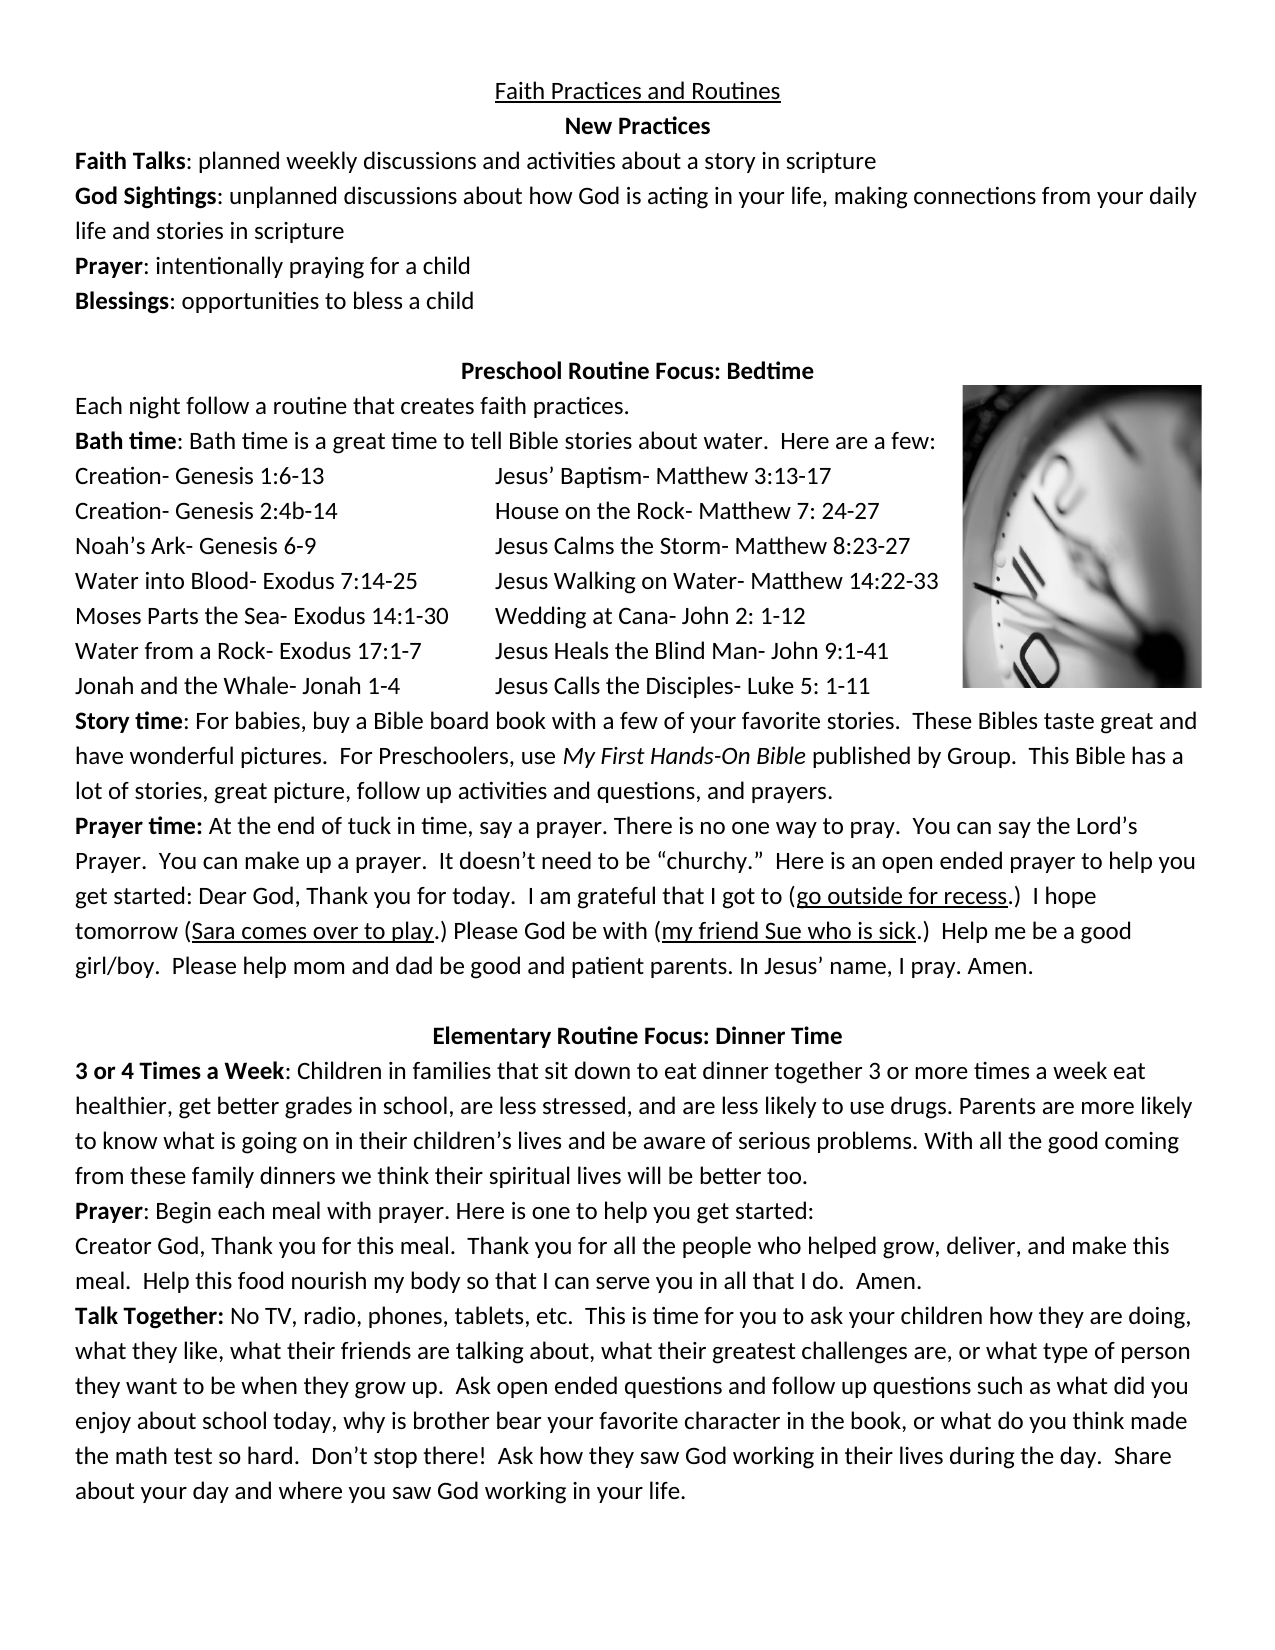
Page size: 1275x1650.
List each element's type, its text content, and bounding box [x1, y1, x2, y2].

text Jesus Heals the Blind Man- John 9:1-41 [495, 635, 961, 666]
text God Sightings: unplanned discussions about how God is acting in your life, making connections from your daily life and stories in scripture [75, 180, 1200, 246]
text Prayer: Begin each meal with prayer. Here is one to help you get started: [75, 1195, 1200, 1226]
text Water into Blood- Exodus 7:14-25 [75, 565, 495, 596]
text Jesus Calms the Storm- Matthew 8:23-27 [495, 530, 961, 561]
text Prayer time: At the end of tuck in time, say a prayer. There is no one way to pray. You can say the Lord’s Prayer. You can make up a prayer. It doesn’t need to be “churchy.” Here is an open ended prayer to help you get started: Dear God, Thank you for today. I am grateful that I got to (go outside for recess.) I hope tomorrow (Sara comes over to play.) Please God be with (my friend Sue who is sick.) Help me be a good girl/boy. Please help mom and dad be good and patient parents. In Jesus’ name, I pray. Amen. [75, 810, 1200, 981]
text Water from a Rock- Exodus 17:1-7 [75, 635, 495, 666]
text Preschool Routine Focus: Bedtime [75, 355, 1200, 386]
text Moses Parts the Sea- Exodus 14:1-30 [75, 600, 495, 631]
text Creation- Genesis 1:6-13 [75, 460, 495, 491]
text Prayer: intentionally praying for a child [75, 250, 1200, 281]
text 3 or 4 Times a Week: Children in families that sit down to eat dinner together 3 or more times a week eat healthier, get better grades in school, are less stressed, and are less likely to use drugs. Parents are more likely to know what is going on in their children’s lives and be aware of serious problems. With all the good coming from these family dinners we think their spiritual lives will be better too. [75, 1055, 1200, 1191]
text Creation- Genesis 2:4b-14 [75, 495, 495, 526]
text Creator God, Thank you for this meal. Thank you for all the people who helped grow, deliver, and make this meal. Help this food nourish my body so that I can serve you in all that I do. Amen. [75, 1230, 1200, 1296]
text Jesus’ Baptism- Matthew 3:13-17 [495, 460, 961, 491]
text Jesus Calls the Disciples- Luke 5: 1-11 [495, 670, 1200, 701]
text House on the Rock- Matthew 7: 24-27 [495, 495, 961, 526]
text Talk Together: No TV, radio, phones, tablets, etc. This is time for you to ask your children how they are doing, what they like, what their friends are talking about, what their greatest challenges are, or what type of person they want to be when they grow up. Ask open ended questions and follow up questions such as what did you enjoy about school today, why is brother bear your favorite character in the book, or what do you think made the math test so hard. Don’t stop there! Ask how they saw God working in their lives during the day. Share about your day and where you saw God working in your life. [75, 1300, 1200, 1506]
text Story time: For babies, buy a Bible board book with a few of your favorite stories. These Bibles taste great and have wonderful pictures. For Preschoolers, use My First Hands-On Bible published by Group. This Bible has a lot of stories, great picture, follow up activities and questions, and prayers. [75, 705, 1200, 806]
text Noah’s Ark- Genesis 6-9 [75, 530, 495, 561]
text Faith Talks: planned weekly discussions and activities about a story in scripture [75, 145, 1200, 176]
text Jonah and the Whale- Jonah 1-4 [75, 670, 495, 701]
text Faith Practices and Routines [75, 75, 1200, 106]
text Jesus Walking on Water- Matthew 14:22-33 [495, 565, 961, 596]
text Elementary Routine Focus: Dinner Time [75, 1020, 1200, 1051]
text Each night follow a routine that creates faith practices. [75, 390, 961, 421]
text Wedding at Cana- John 2: 1-12 [495, 600, 961, 631]
text Bath time: Bath time is a great time to tell Bible stories about water. Here are a few: [75, 425, 961, 456]
text New Practices [75, 110, 1200, 141]
text Blessings: opportunities to bless a child [75, 285, 1200, 316]
